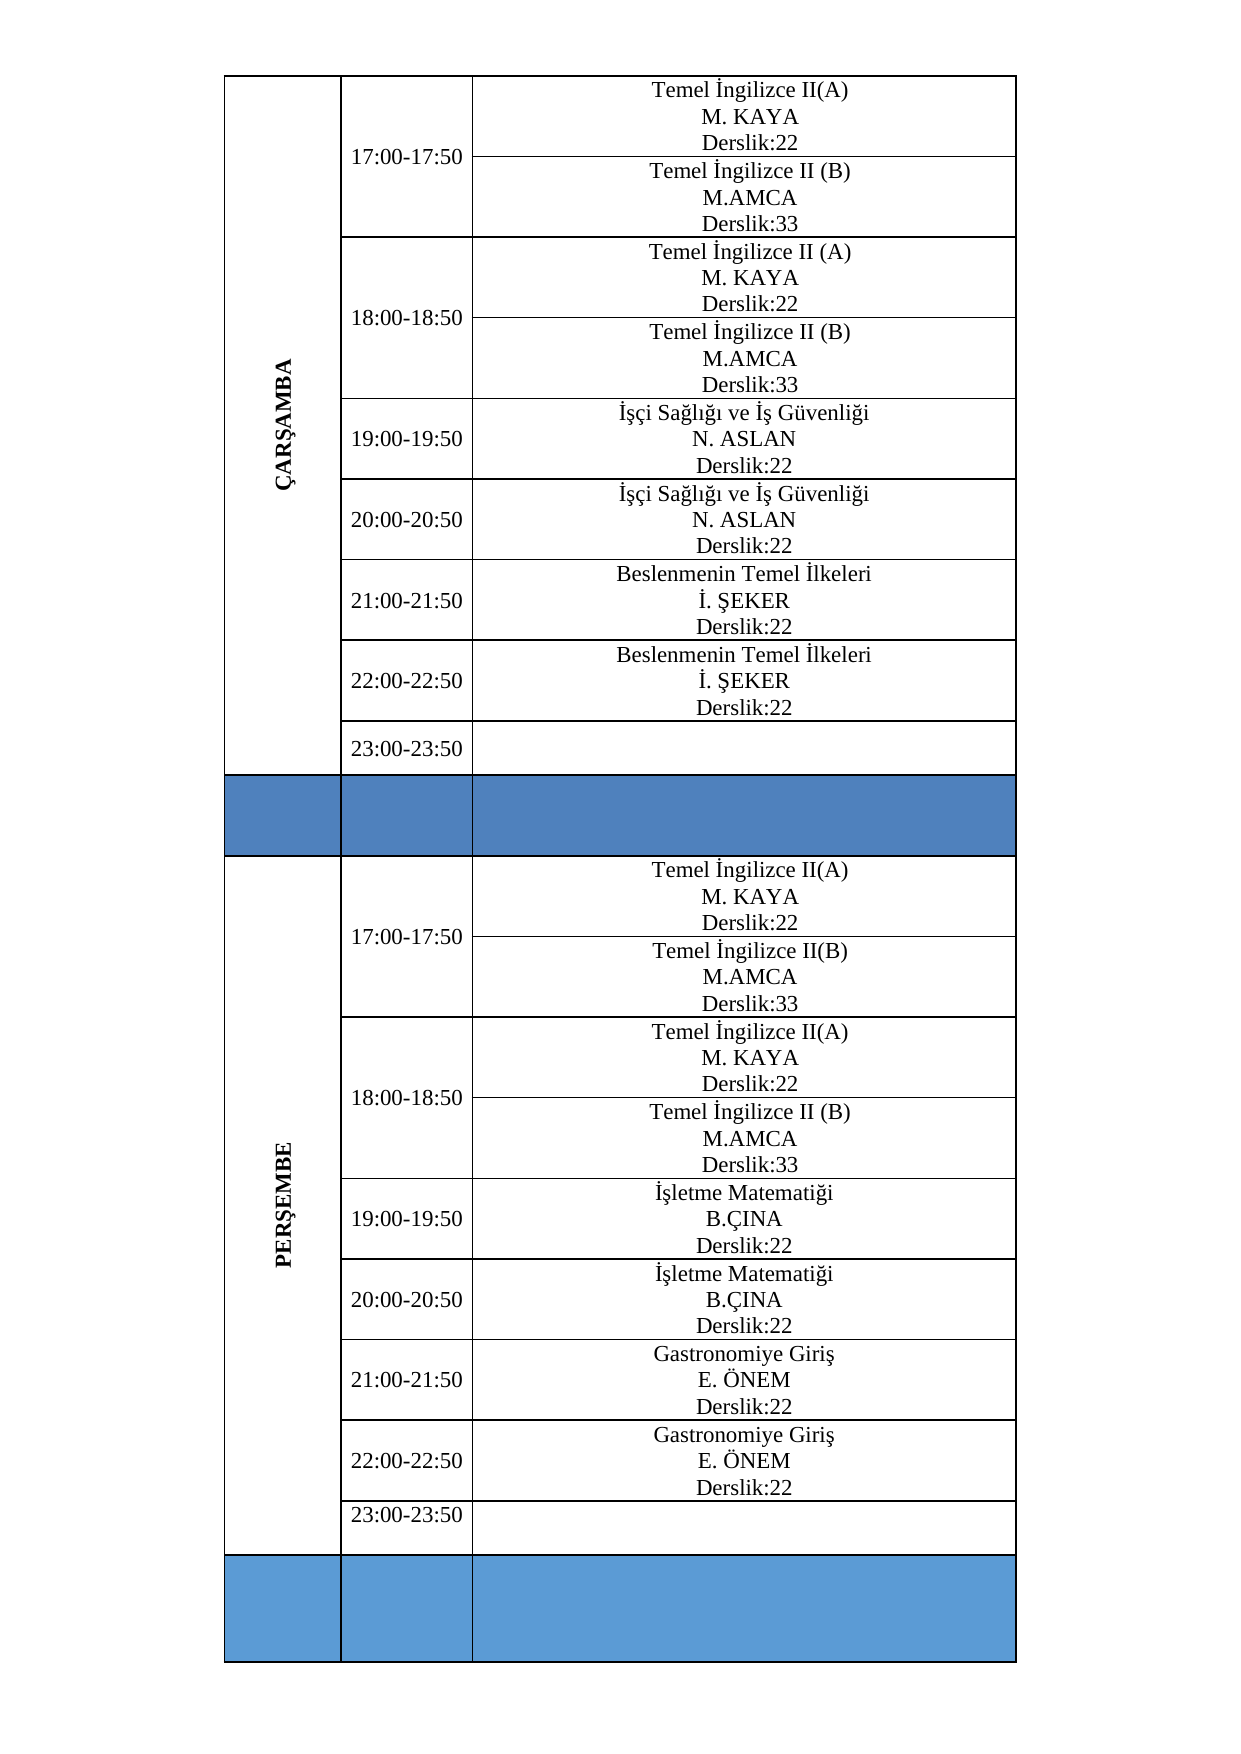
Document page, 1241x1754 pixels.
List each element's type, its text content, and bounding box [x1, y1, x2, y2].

table_cell [225, 776, 340, 855]
table_cell [473, 776, 1015, 855]
table_cell 19:00-19:50 [342, 1179, 472, 1258]
table_cell Temel İngilizce II(B) M.AMCA Derslik:33 [473, 937, 1015, 1016]
table_cell Temel İngilizce II(A) M. KAYA Derslik:22 [473, 857, 1015, 936]
table_cell [473, 1502, 1015, 1554]
table_cell PERŞEMBE [225, 857, 340, 1554]
table_cell 19:00-19:50 [342, 399, 472, 478]
table_cell 17:00-17:50 [342, 77, 472, 236]
table_cell Gastronomiye Giriş E. ÖNEM Derslik:22 [473, 1421, 1015, 1500]
table_cell 22:00-22:50 [342, 641, 472, 720]
table_cell 22:00-22:50 [342, 1421, 472, 1500]
table_cell [342, 776, 472, 855]
table_cell 21:00-21:50 [342, 1340, 472, 1419]
table_cell Beslenmenin Temel İlkeleri İ. ŞEKER Derslik:22 [473, 641, 1015, 720]
table_cell İşçi Sağlığı ve İş Güvenliği N. ASLAN Derslik:22 [473, 399, 1015, 478]
table_cell 20:00-20:50 [342, 480, 472, 559]
table_cell [473, 1556, 1015, 1661]
table_cell Temel İngilizce II (B) M.AMCA Derslik:33 [473, 1098, 1015, 1177]
table_cell 23:00-23:50 [342, 722, 472, 774]
table_cell Temel İngilizce II(A) M. KAYA Derslik:22 [473, 77, 1015, 156]
table_cell Temel İngilizce II(A) M. KAYA Derslik:22 [473, 1018, 1015, 1097]
table_cell 18:00-18:50 [342, 238, 472, 397]
table_cell İşletme Matematiği B.ÇINA Derslik:22 [473, 1260, 1015, 1339]
table_cell Beslenmenin Temel İlkeleri İ. ŞEKER Derslik:22 [473, 560, 1015, 639]
table_cell 18:00-18:50 [342, 1018, 472, 1177]
table_cell Temel İngilizce II (A) M. KAYA Derslik:22 [473, 238, 1015, 317]
table_cell 23:00-23:50 [342, 1502, 472, 1554]
table_cell Temel İngilizce II (B) M.AMCA Derslik:33 [473, 157, 1015, 236]
table_cell 17:00-17:50 [342, 857, 472, 1016]
table_cell 21:00-21:50 [342, 560, 472, 639]
table_cell [342, 1556, 472, 1661]
table_cell ÇARŞAMBA [225, 77, 340, 774]
table_cell [473, 722, 1015, 774]
table_cell İşletme Matematiği B.ÇINA Derslik:22 [473, 1179, 1015, 1258]
table_cell [225, 1556, 340, 1661]
table_cell 20:00-20:50 [342, 1260, 472, 1339]
table_cell Temel İngilizce II (B) M.AMCA Derslik:33 [473, 318, 1015, 397]
table_cell İşçi Sağlığı ve İş Güvenliği N. ASLAN Derslik:22 [473, 480, 1015, 559]
table_cell Gastronomiye Giriş E. ÖNEM Derslik:22 [473, 1340, 1015, 1419]
